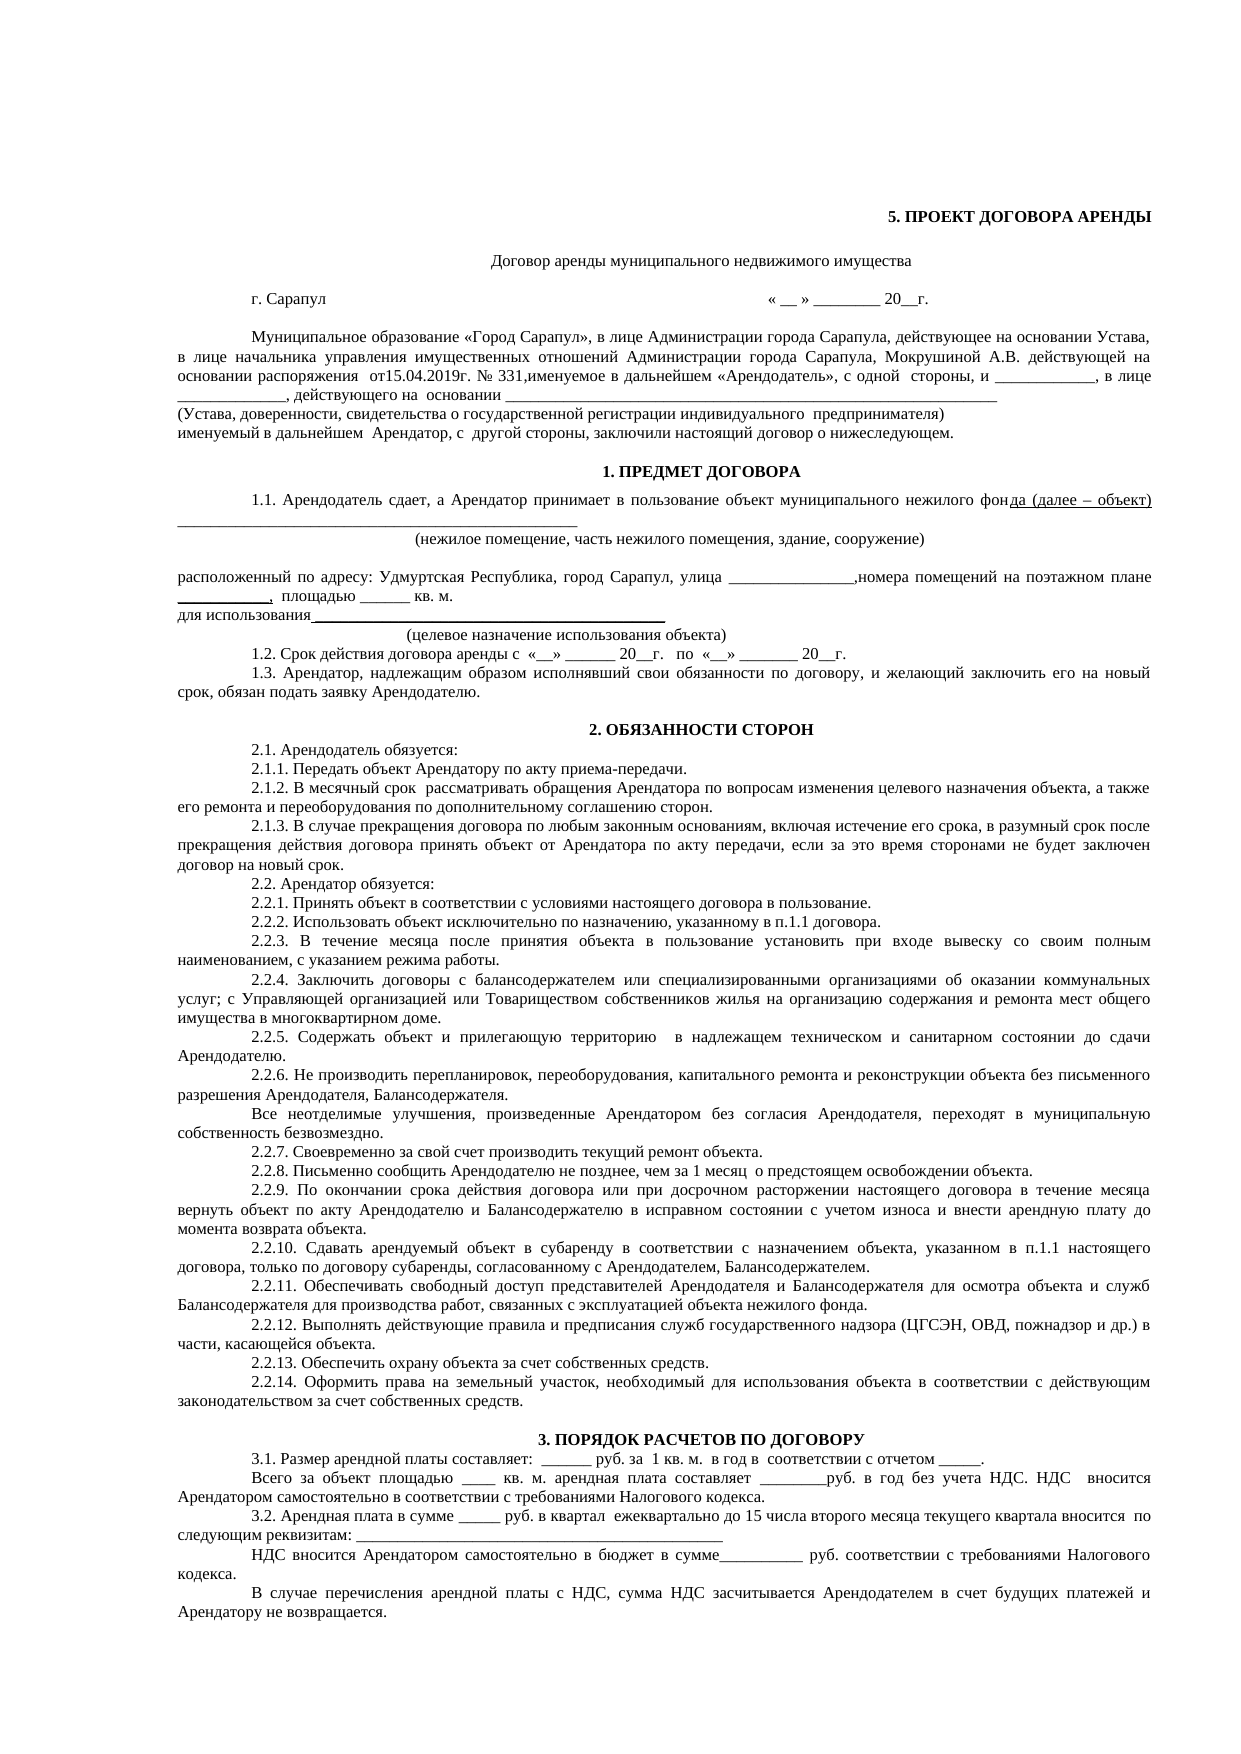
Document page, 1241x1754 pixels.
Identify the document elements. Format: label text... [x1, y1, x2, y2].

text Всего за объект площадью ____ кв. м. арендная плата составляет ________руб. в год без учета НДС. НДС вносится Арендатором самостоятельно в соответствии с требованиями Налогового кодекса. [177, 1468, 1152, 1506]
text 2.2.8. Письменно сообщить Арендодателю не позднее, чем за 1 месяц о предстоящем освобождении объекта. [177, 1161, 1152, 1180]
text 3. ПОРЯДОК РАСЧЕТОВ ПО ДОГОВОРУ [177, 1429, 1152, 1448]
text 5. ПРОЕКТ ДОГОВОРА АРЕНДЫ [177, 206, 1152, 226]
text (Устава, доверенности, свидетельства о государственной регистрации индивидуального предпринимателя) [177, 404, 1152, 423]
text для использования __________________________________________ [177, 605, 1152, 624]
text 2.2.3. В течение месяца после принятия объекта в пользование установить при входе вывеску со своим полным наименованием, с указанием режима работы. [177, 931, 1152, 969]
text 1.1. Арендодатель сдает, а Арендатор принимает в пользование объект муниципального нежилого фонда (далее – объект) ________________________________________________ [177, 490, 1152, 528]
text 2.2.10. Сдавать арендуемый объект в субаренду в соответствии с назначением объекта, указанном в п.1.1 настоящего договора, только по договору субаренды, согласованному с Арендодателем, Балансодержателем. [177, 1238, 1152, 1276]
text 2.2.2. Использовать объект исключительно по назначению, указанному в п.1.1 договора. [177, 912, 1152, 931]
text В случае перечисления арендной платы с НДС, сумма НДС засчитывается Арендодателем в счет будущих платежей и Арендатору не возвращается. [177, 1583, 1152, 1621]
text (целевое назначение использования объекта) [177, 624, 1152, 643]
text 2.1. Арендодатель обязуется: [177, 739, 1152, 758]
text 2.2. Арендатор обязуется: [177, 873, 1152, 893]
text 2.2.1. Принять объект в соответствии с условиями настоящего договора в пользование. [177, 893, 1152, 912]
text именуемый в дальнейшем Арендатор, с другой стороны, заключили настоящий договор о нижеследующем. [177, 423, 1152, 442]
text 2.1.3. В случае прекращения договора по любым законным основаниям, включая истечение его срока, в разумный срок после прекращения действия договора принять объект от Арендатора по акту передачи, если за это время сторонами не будет заключен договор на новый срок. [177, 816, 1152, 873]
text 3.2. Арендная плата в сумме _____ руб. в квартал ежеквартально до 15 числа второго месяца текущего квартала вносится по следующим реквизитам: ____________________________________________ [177, 1506, 1152, 1544]
text 2.2.9. По окончании срока действия договора или при досрочном расторжении настоящего договора в течение месяца вернуть объект по акту Арендодателю и Балансодержателю в исправном состоянии с учетом износа и внести арендную плату до момента возврата объекта. [177, 1180, 1152, 1238]
text 1. ПРЕДМЕТ ДОГОВОРА [177, 461, 1152, 481]
text 2.2.4. Заключить договоры с балансодержателем или специализированными организациями об оказании коммунальных услуг; с Управляющей организацией или Товариществом собственников жилья на организацию содержания и ремонта мест общего имущества в многоквартирном доме. [177, 969, 1152, 1027]
text Муниципальное образование «Город Сарапул», в лице Администрации города Сарапула, действующее на основании Устава, в лице начальника управления имущественных отношений Администрации города Сарапула, Мокрушиной А.В. действующей на основании распоряжения от15.04.2019г. № 331,именуемое в дальнейшем «Арендодатель», с одной стороны, и ____________, в лице _____________, действующего на основании ___________________________________________________________ [177, 327, 1152, 404]
text НДС вносится Арендатором самостоятельно в бюджет в сумме__________ руб. соответствии с требованиями Налогового кодекса. [177, 1544, 1152, 1583]
text (нежилое помещение, часть нежилого помещения, здание, сооружение) [177, 528, 1152, 548]
text Договор аренды муниципального недвижимого имущества [177, 251, 1152, 270]
text расположенный по адресу: Удмуртская Республика, город Сарапул, улица _______________,номера помещений на поэтажном плане ___________, площадью ______ кв. м. [177, 567, 1152, 605]
text 2.2.11. Обеспечивать свободный доступ представителей Арендодателя и Балансодержателя для осмотра объекта и служб Балансодержателя для производства работ, связанных с эксплуатацией объекта нежилого фонда. [177, 1276, 1152, 1314]
text 2.2.5. Содержать объект и прилегающую территорию в надлежащем техническом и санитарном состоянии до сдачи Арендодателю. [177, 1027, 1152, 1065]
text 2.2.6. Не производить перепланировок, переоборудования, капитального ремонта и реконструкции объекта без письменного разрешения Арендодателя, Балансодержателя. [177, 1065, 1152, 1103]
text Все неотделимые улучшения, произведенные Арендатором без согласия Арендодателя, переходят в муниципальную собственность безвозмездно. [177, 1103, 1152, 1142]
text 3.1. Размер арендной платы составляет: ______ руб. за . в год в соответствии с отчетом _____. [177, 1448, 1152, 1468]
text 1.2. Срок действия договора аренды с «__» ______ 20__г. по «__» _______ 20__г. [177, 643, 1152, 663]
text 2.1.2. В месячный срок рассматривать обращения Арендатора по вопросам изменения целевого назначения объекта, а также его ремонта и переоборудования по дополнительному соглашению сторон. [177, 778, 1152, 816]
text 2.2.7. Своевременно за свой счет производить текущий ремонт объекта. [177, 1142, 1152, 1161]
text г. Сарапул « __ » ________ 20__г. [177, 289, 1152, 327]
text 2.2.12. Выполнять действующие правила и предписания служб государственного надзора (ЦГСЭН, ОВД, пожнадзор и др.) в части, касающейся объекта. [177, 1314, 1152, 1353]
text 2.2.13. Обеспечить охрану объекта за счет собственных средств. [177, 1353, 1152, 1372]
text 2.1.1. Передать объект Арендатору по акту приема-передачи. [177, 758, 1152, 778]
text 1.3. Арендатор, надлежащим образом исполнявший свои обязанности по договору, и желающий заключить его на новый срок, обязан подать заявку Арендодателю. [177, 663, 1152, 701]
text 2. ОБЯЗАННОСТИ СТОРОH [177, 720, 1152, 739]
text 2.2.14. Оформить права на земельный участок, необходимый для использования объекта в соответствии с действующим законодательством за счет собственных средств. [177, 1372, 1152, 1410]
